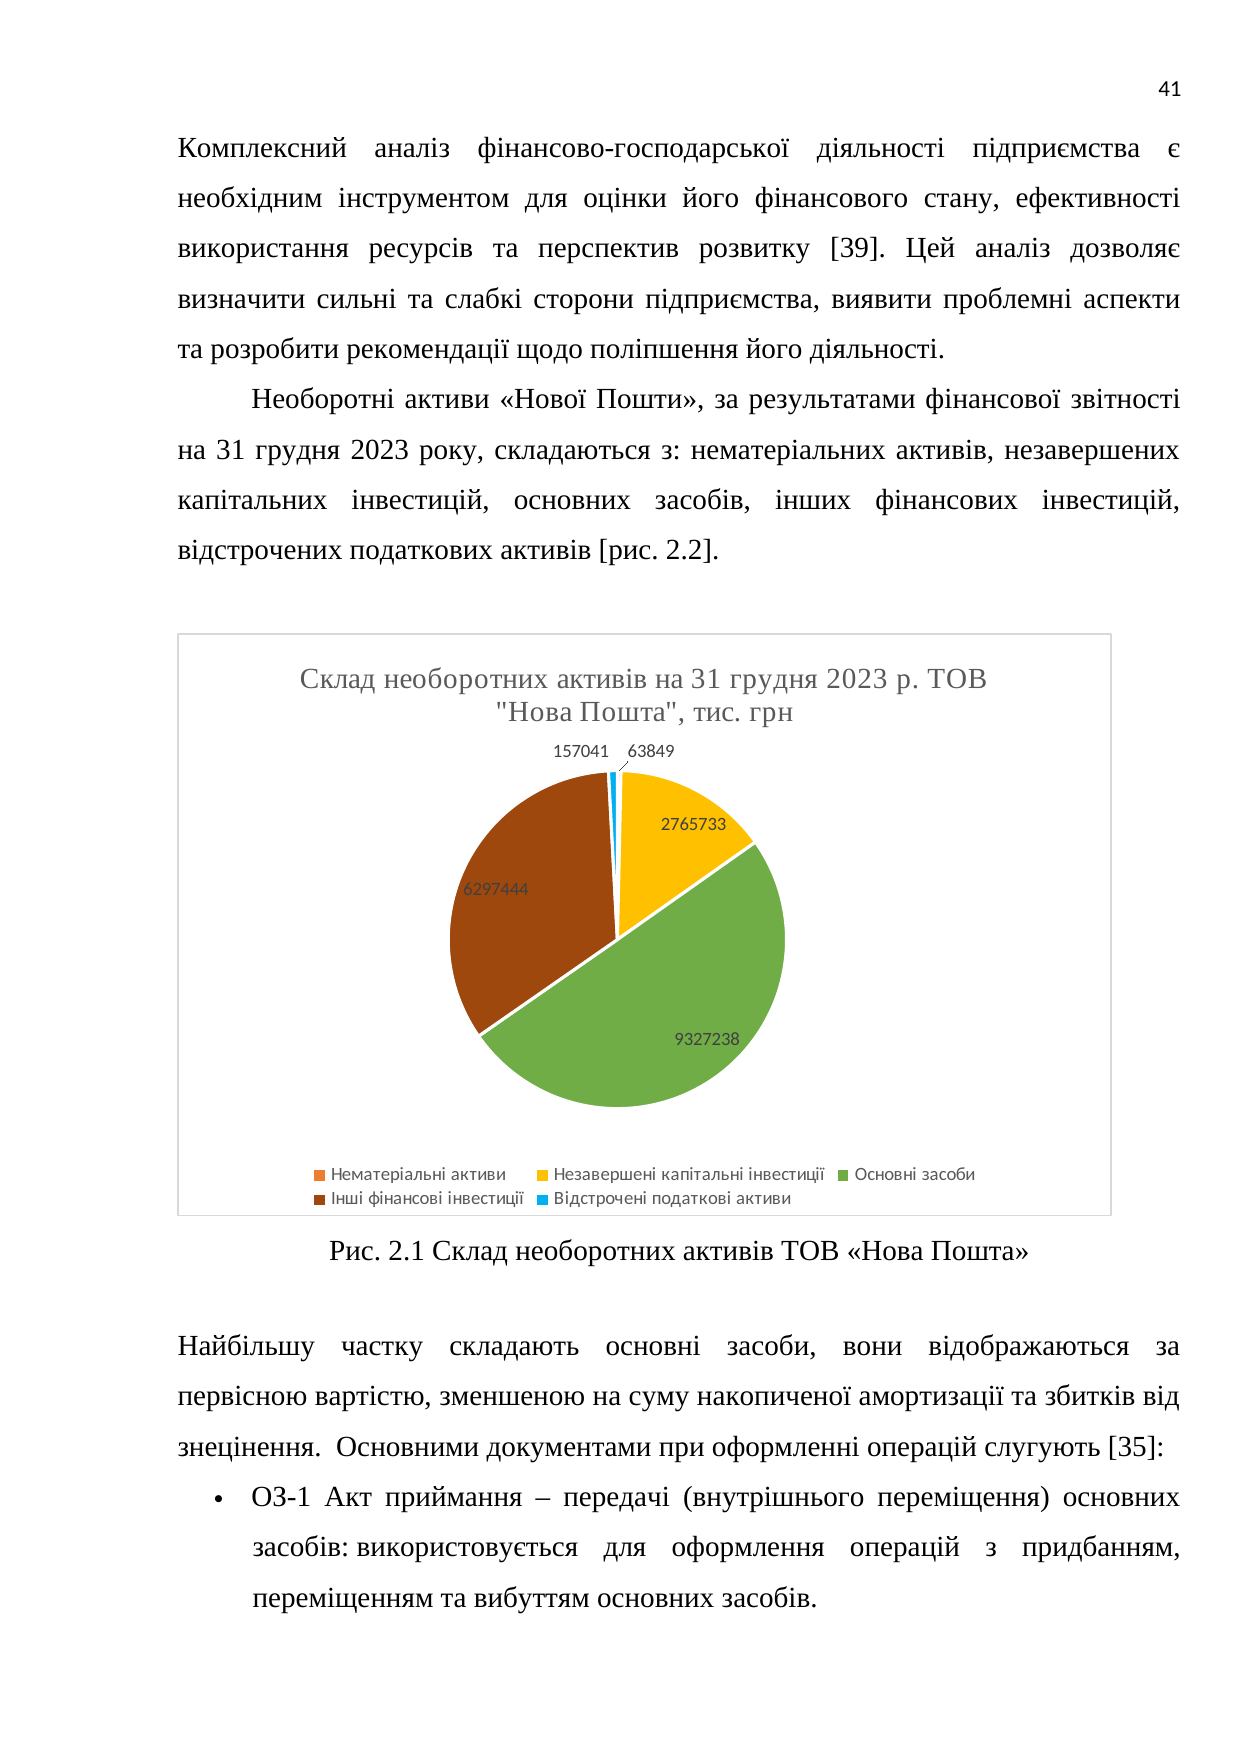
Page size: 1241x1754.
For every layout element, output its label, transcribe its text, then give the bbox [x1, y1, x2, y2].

text Рис. 2.1 Склад необоротних активів ТОВ «Нова Пошта» [177, 1233, 1181, 1267]
list ОЗ-1 Акт приймання – передачі (внутрішнього переміщення) основних засобів: використовується для оформлення операцій з придбанням, переміщенням та вибуттям основних засобів. [215, 1479, 1181, 1613]
text Необоротні активи «Нової Пошти», за результатами фінансової звітності на 31 грудня 2023 року, складаються з: нематеріальних активів, незавершених капітальних інвестицій, основних засобів, інших фінансових інвестицій, відстрочених податкових активів [рис. 2.2]. [177, 381, 1181, 566]
text Найбільшу частку складають основні засоби, вони відображаються за первісною вартістю, зменшеною на суму накопиченої амортизації та збитків від знецінення. Основними документами при оформленні операцій слугують [35]: [177, 1328, 1181, 1462]
text Комплексний аналіз фінансово-господарської діяльності підприємства є необхідним інструментом для оцінки його фінансового стану, ефективності використання ресурсів та перспектив розвитку [39]. Цей аналіз дозволяє визначити сильні та слабкі сторони підприємства, виявити проблемні аспекти та розробити рекомендації щодо поліпшення його діяльності. [177, 130, 1181, 365]
